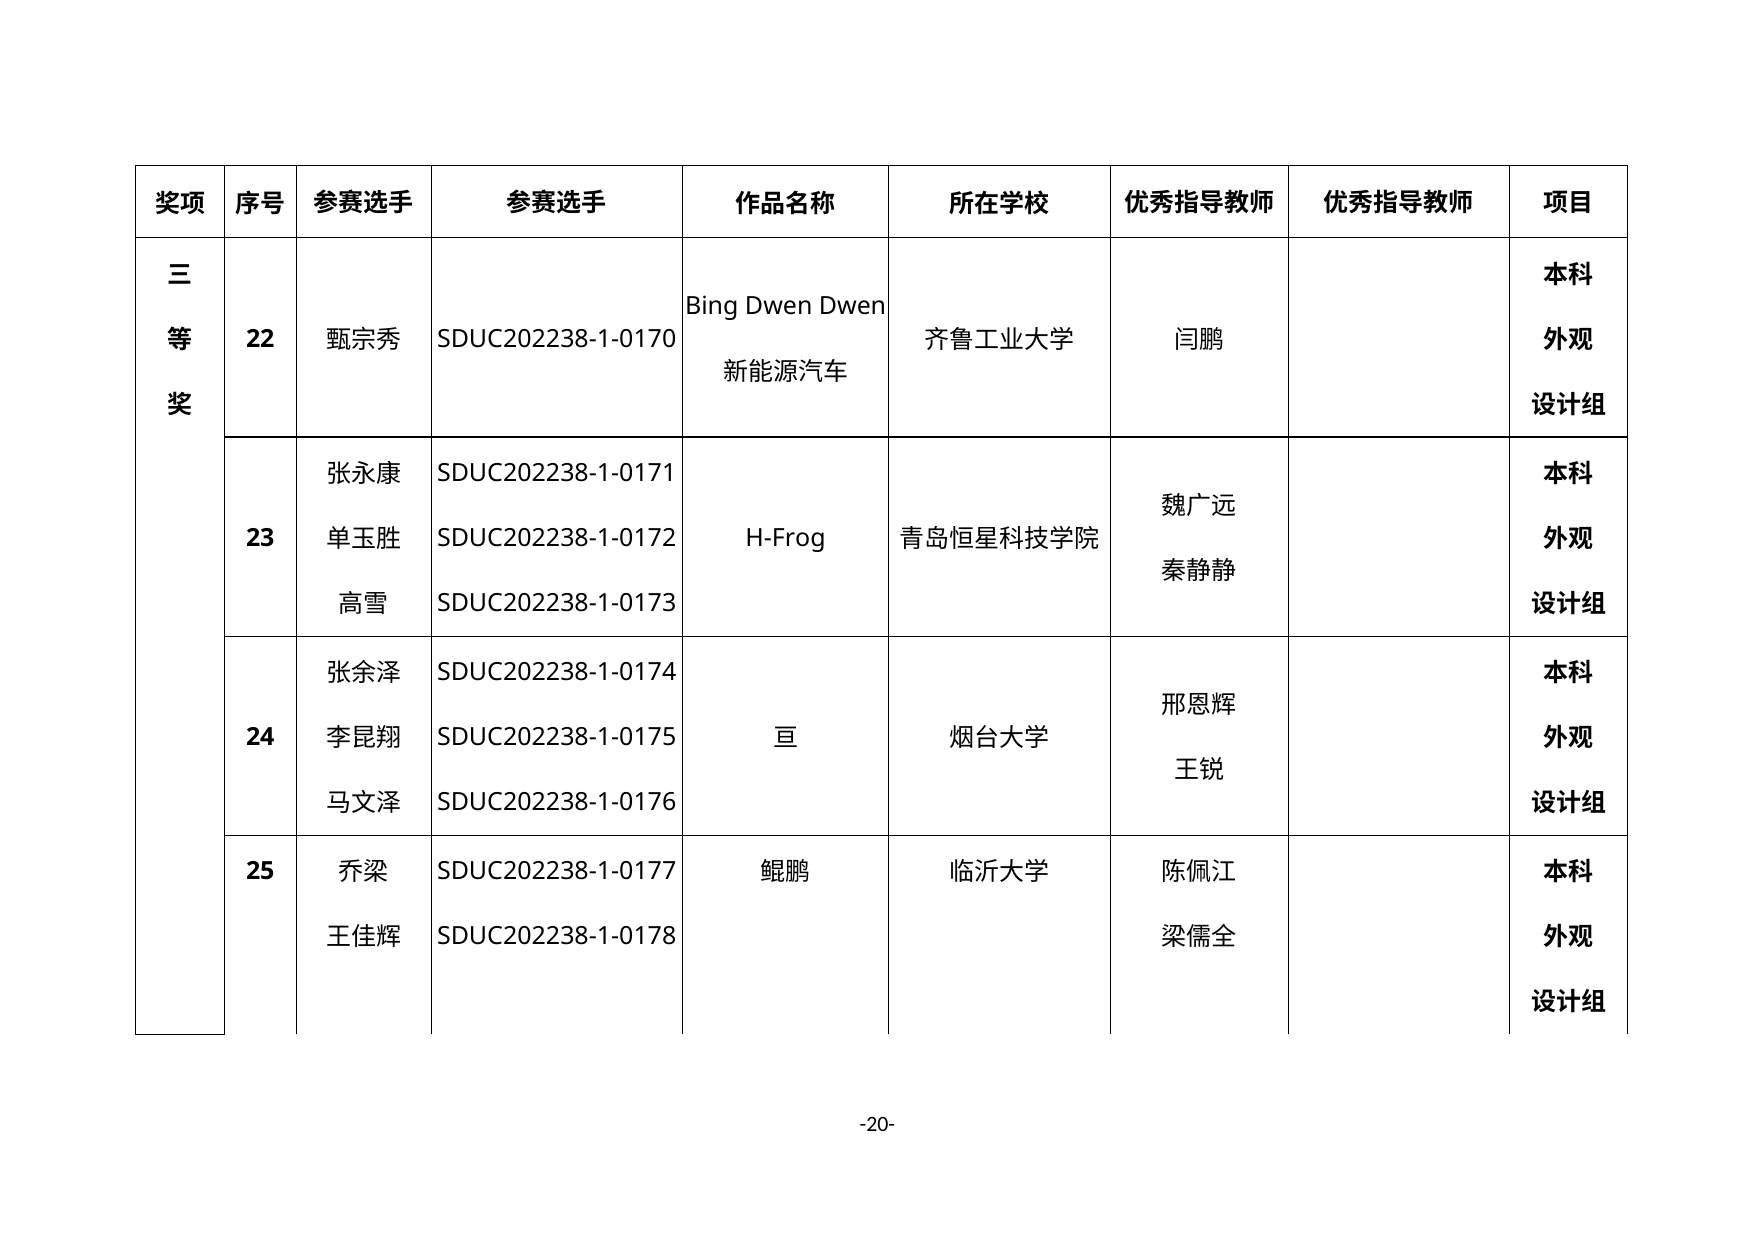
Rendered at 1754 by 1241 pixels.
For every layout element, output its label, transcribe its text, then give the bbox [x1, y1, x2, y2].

table_cell 甄宗秀 [297, 238, 431, 436]
table_cell 本科 外观 设计组 [1510, 836, 1627, 1034]
table_header 所在学校 [889, 166, 1110, 237]
table_header 参赛选手 证书编号 [432, 166, 682, 237]
table_cell 烟台大学 [889, 637, 1110, 835]
table_cell 25 [225, 836, 296, 1034]
table_cell 陈佩江 梁儒全 [1111, 836, 1288, 1034]
table_cell 本科 外观 设计组 [1510, 438, 1627, 636]
table_cell [1289, 238, 1509, 436]
table_cell 24 [225, 637, 296, 835]
table_cell [1289, 836, 1509, 1034]
table_cell [1289, 637, 1509, 835]
table_cell 亘 [683, 637, 888, 835]
table_cell 临沂大学 [889, 836, 1110, 1034]
table_header 序号 [225, 166, 296, 237]
table_cell 22 [225, 238, 296, 436]
table_cell Bing Dwen Dwen新能源汽车 [683, 238, 888, 436]
table_cell [1289, 438, 1509, 636]
table_header 奖项 [136, 166, 224, 237]
table_header 参赛选手 姓名 [297, 166, 431, 237]
table_cell 张余泽 李昆翔 马文泽 [297, 637, 431, 835]
table_cell SDUC202238-1-0171 SDUC202238-1-0172 SDUC202238-1-0173 [432, 438, 682, 636]
table_header 项目 名称 [1510, 166, 1627, 237]
table_cell SDUC202238-1-0177 SDUC202238-1-0178 [432, 836, 682, 1034]
table_cell 23 [225, 438, 296, 636]
table_header 优秀指导教师 证书编号 [1289, 166, 1509, 237]
table_cell 邢恩辉 王锐 [1111, 637, 1288, 835]
table_cell 张永康 单玉胜 高雪 [297, 438, 431, 636]
table_cell 闫鹏 [1111, 238, 1288, 436]
table_header 优秀指导教师 姓名 [1111, 166, 1288, 237]
table_header 作品名称 [683, 166, 888, 237]
table_cell 魏广远 秦静静 [1111, 438, 1288, 636]
table_cell 本科 外观 设计组 [1510, 637, 1627, 835]
table_cell 鲲鹏 [683, 836, 888, 1034]
table_cell 三 等 奖 [136, 238, 224, 1034]
table_cell 齐鲁工业大学 [889, 238, 1110, 436]
table_cell 本科 外观 设计组 [1510, 238, 1627, 436]
table_cell 乔梁 王佳辉 [297, 836, 431, 1034]
table_cell SDUC202238-1-0174 SDUC202238-1-0175 SDUC202238-1-0176 [432, 637, 682, 835]
table_cell H-Frog [683, 438, 888, 636]
table_cell 青岛恒星科技学院 [889, 438, 1110, 636]
table_cell SDUC202238-1-0170 [432, 238, 682, 436]
